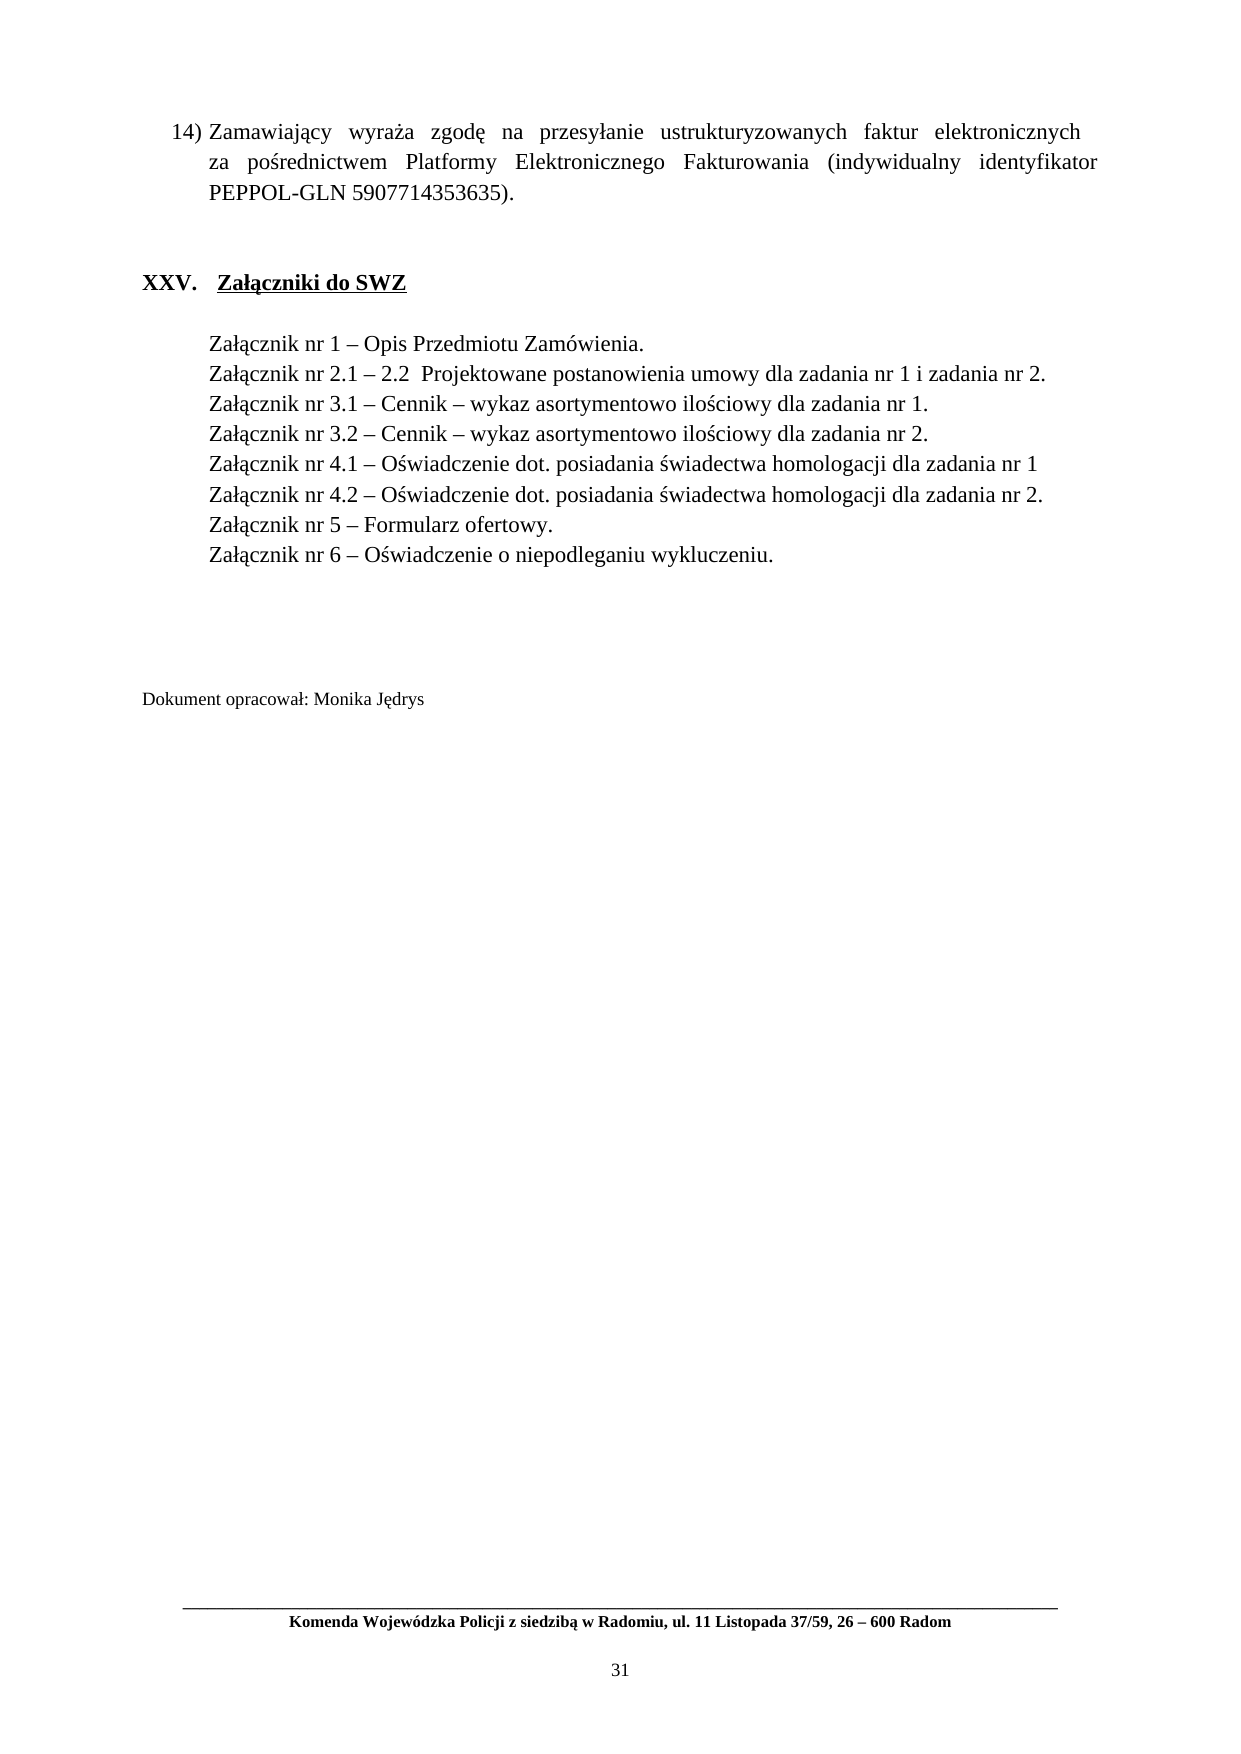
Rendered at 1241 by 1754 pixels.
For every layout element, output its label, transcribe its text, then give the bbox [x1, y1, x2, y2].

text Załącznik nr 4.1 – Oświadczenie dot. posiadania świadectwa homologacji dla zadania nr 1 [209, 450, 1098, 477]
list Załączniki do SWZ [197, 269, 1098, 296]
text Załącznik nr 3.2 – Cennik – wykaz asortymentowo ilościowy dla zadania nr 2. [209, 420, 1098, 447]
text Załącznik nr 4.2 – Oświadczenie dot. posiadania świadectwa homologacji dla zadania nr 2. [209, 481, 1098, 507]
text Załącznik nr 1 – Opis Przedmiotu Zamówienia. [142, 329, 1098, 356]
list Zamawiający wyraża zgodę na przesyłanie ustrukturyzowanych faktur elektronicznych za pośrednictwem Platformy Elektronicznego Fakturowania (indywidualny identyfikator PEPPOL-GLN 5907714353635). [171, 118, 1098, 205]
text Załącznik nr 2.1 – 2.2 Projektowane postanowienia umowy dla zadania nr 1 i zadania nr 2. [142, 360, 1098, 386]
text Załącznik nr 3.1 – Cennik – wykaz asortymentowo ilościowy dla zadania nr 1. [209, 390, 1098, 416]
text Dokument opracował: Monika Jędrys [142, 688, 1098, 710]
text Załącznik nr 5 – Formularz ofertowy. [209, 511, 1098, 537]
text Załącznik nr 6 – Oświadczenie o niepodleganiu wykluczeniu. [209, 541, 1098, 567]
